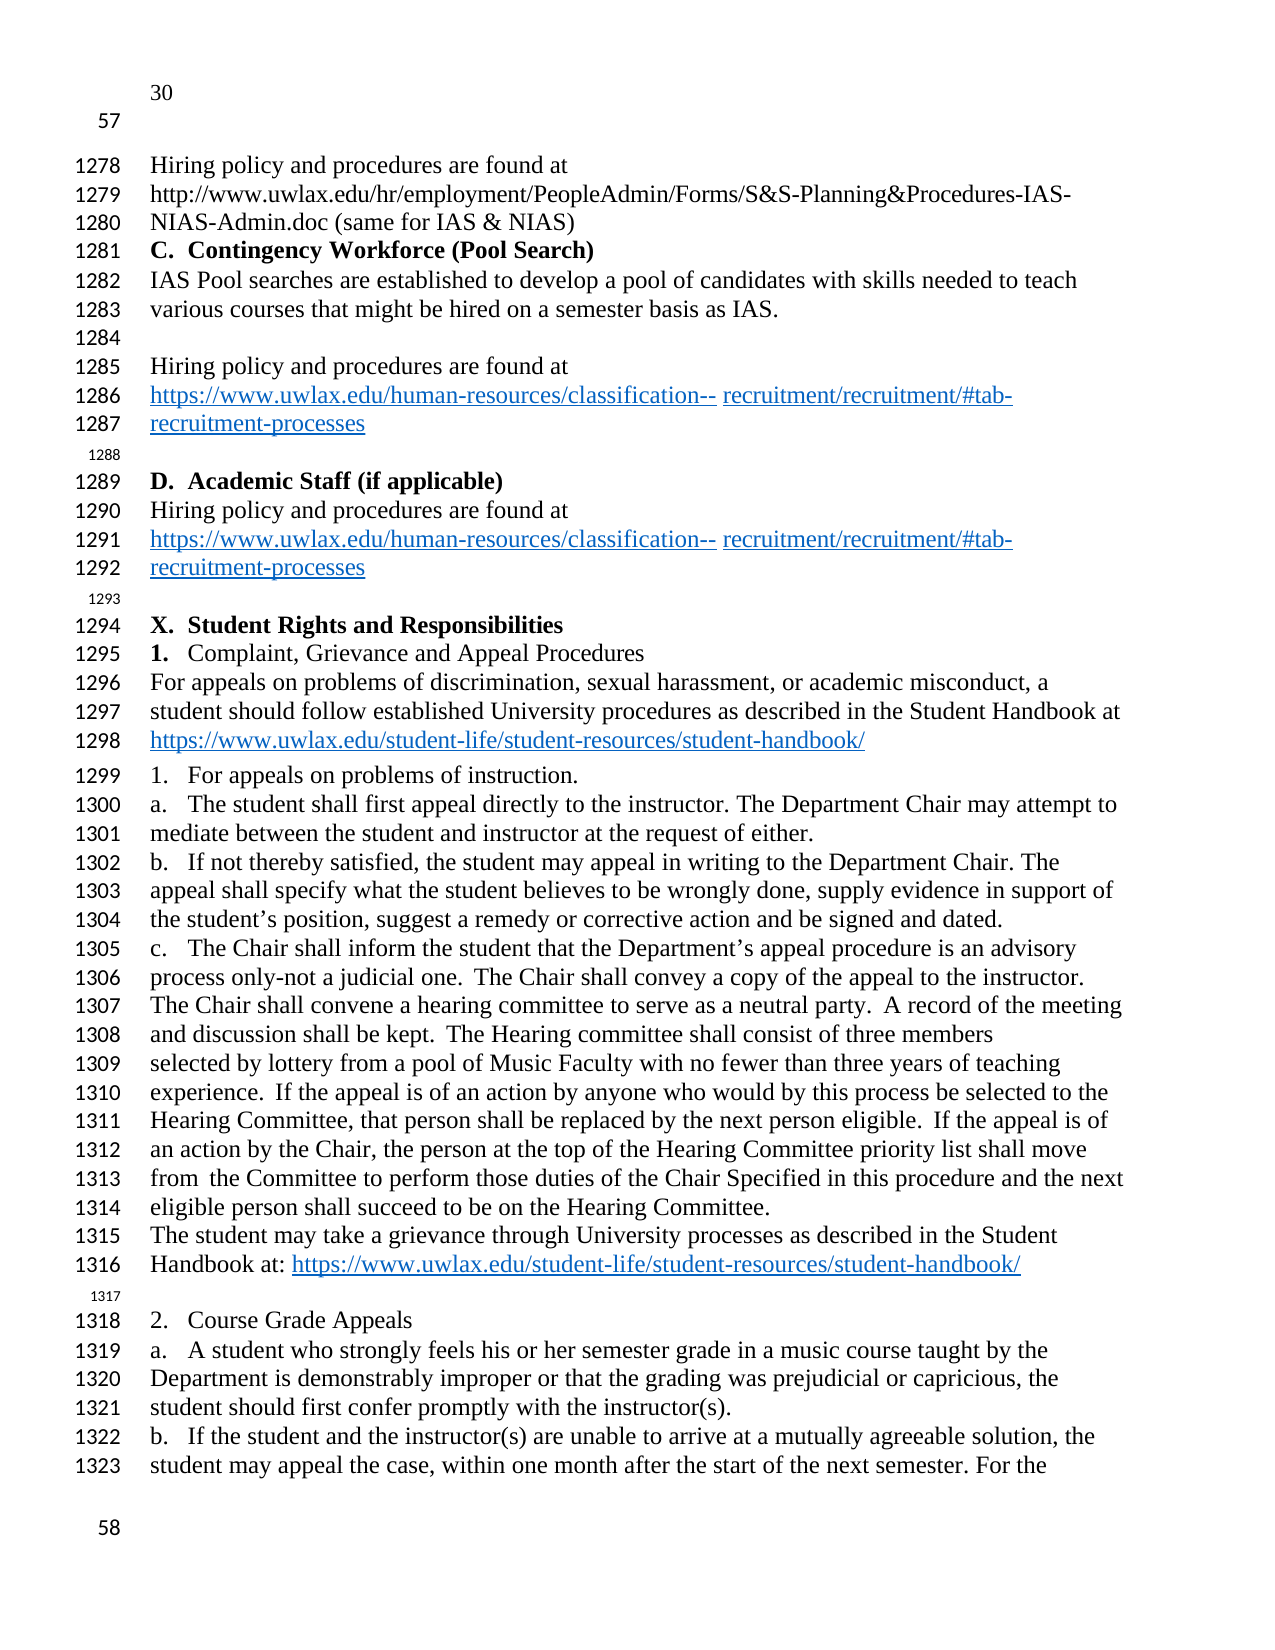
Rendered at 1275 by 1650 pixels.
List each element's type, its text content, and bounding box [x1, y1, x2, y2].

text IAS Pool searches are established to develop a pool of candidates with skills needed to teach various courses that might be hired on a semester basis as IAS. [150, 265, 1125, 323]
list If not thereby satisfied, the student may appeal in writing to the Department Chair. The appeal shall specify what the student believes to be wrongly done, supply evidence in support of the student’s position, suggest a remedy or corrective action and be signed and dated. [150, 847, 1125, 933]
subtitle Academic Staff (if applicable) [150, 466, 1125, 495]
text selected by lottery from a pool of Music Faculty with no fewer than three years of teaching experience. If the appeal is of an action by anyone who would by this process be selected to the Hearing Committee, that person shall be replaced by the next person eligible. If the appeal is of an action by the Chair, the person at the top of the Hearing Committee priority list shall move from the Committee to perform those duties of the Chair Specified in this procedure and the next eligible person shall succeed to be on the Hearing Committee. [150, 1048, 1125, 1221]
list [150, 1421, 1125, 1478]
list The student shall first appeal directly to the instructor. The Department Chair may attempt to mediate between the student and instructor at the request of either. [150, 789, 1125, 847]
list Course Grade Appeals [150, 1306, 1125, 1335]
subtitle Contingency Workforce (Pool Search) [150, 236, 1125, 265]
list A student who strongly feels his or her semester grade in a music course taught by the Department is demonstrably improper or that the grading was prejudicial or capricious, the student should first confer promptly with the instructor(s). [150, 1335, 1125, 1421]
list The Chair shall inform the student that the Department’s appeal procedure is an advisory process only-not a judicial one. The Chair shall convey a copy of the appeal to the instructor. The Chair shall convene a hearing committee to serve as a neutral party. A record of the meeting and discussion shall be kept. The Hearing committee shall consist of three members [150, 933, 1125, 1048]
text Hiring policy and procedures are found at https://www.uwlax.edu/human-resources/classification-- recruitment/recruitment/#tab-recruitment-processes [150, 495, 1125, 581]
text For appeals on problems of discrimination, sexual harassment, or academic misconduct, a student should follow established University procedures as described in the Student Handbook at https://www.uwlax.edu/student-life/student-resources/student-handbook/ [150, 667, 1125, 754]
subtitle Student Rights and Responsibilities [150, 610, 1125, 639]
text Hiring policy and procedures are found at https://www.uwlax.edu/human-resources/classification-- recruitment/recruitment/#tab-recruitment-processes [150, 351, 1125, 437]
list Complaint, Grievance and Appeal Procedures [150, 639, 1125, 667]
list For appeals on problems of instruction. [150, 761, 1125, 789]
text Hiring policy and procedures are found at http://www.uwlax.edu/hr/employment/PeopleAdmin/Forms/S&S-Planning&Procedures-IAS- NIAS-Admin.doc (same for IAS & NIAS) [150, 150, 1125, 236]
text The student may take a grievance through University processes as described in the Student Handbook at: https://www.uwlax.edu/student-life/student-resources/student-handbook/ [150, 1221, 1125, 1278]
